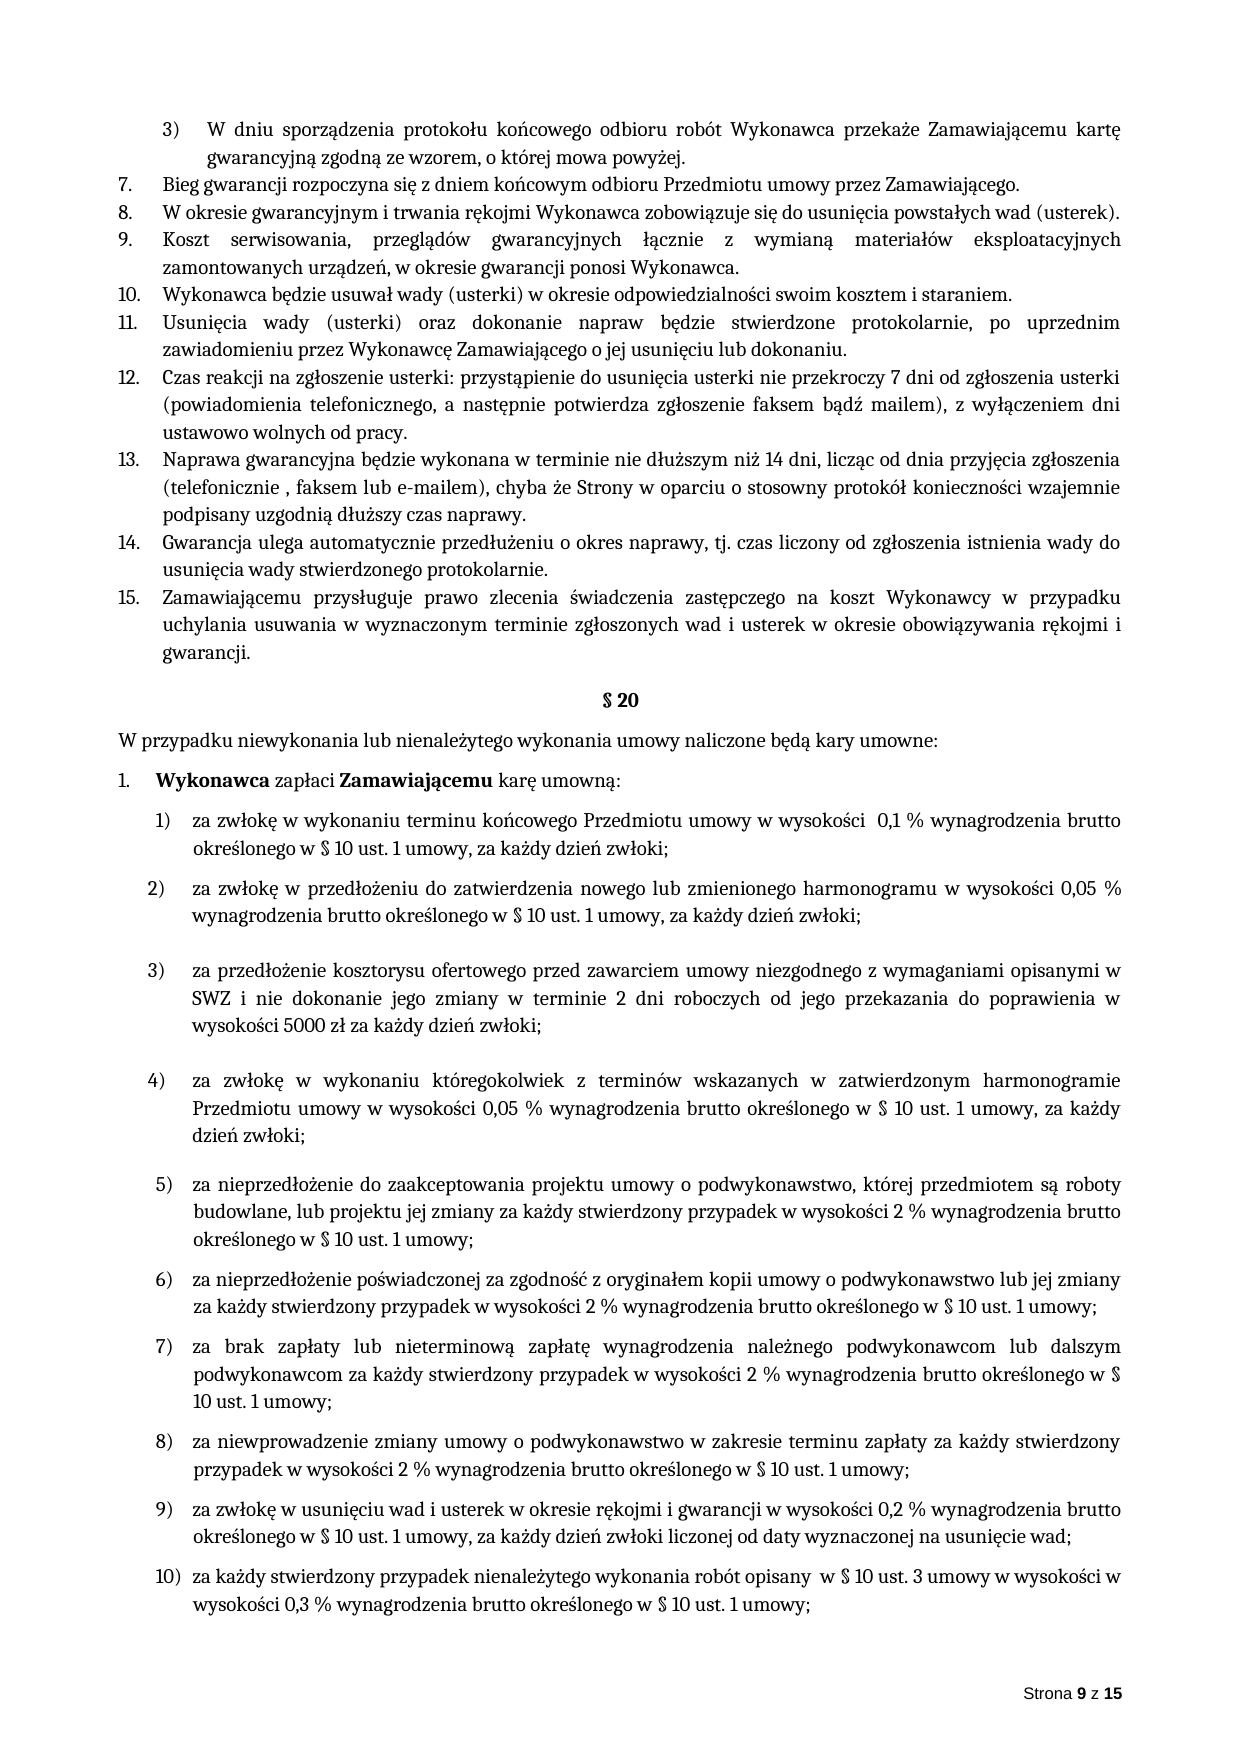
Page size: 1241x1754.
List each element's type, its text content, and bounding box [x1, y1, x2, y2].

list za niewprowadzenie zmiany umowy o podwykonawstwo w zakresie terminu zapłaty za każdy stwierdzony przypadek w wysokości 2 % wynagrodzenia brutto określonego w § 10 ust. 1 umowy; [156, 1485, 1122, 1536]
list Usunięcia wady (usterki) oraz dokonanie napraw będzie stwierdzone protokolarnie, po uprzednim zawiadomieniu przez Wykonawcę Zamawiającego o jej usunięciu lub dokonaniu. [118, 366, 1122, 417]
list Bieg gwarancji rozpoczyna się z dniem końcowym odbioru Przedmiotu umowy przez Zamawiającego. [118, 228, 1122, 252]
list za nieprzedłożenie do zaakceptowania projektu umowy o podwykonawstwo, której przedmiotem są roboty budowlane, lub projektu jej zmiany za każdy stwierdzony przypadek w wysokości 2 % wynagrodzenia brutto określonego w § 10 ust. 1 umowy; [156, 1227, 1122, 1306]
list W okresie gwarancyjnym i trwania rękojmi Wykonawca zobowiązuje się do usunięcia powstałych wad (usterek). [118, 256, 1122, 279]
list za nieprzedłożenie poświadczonej za zgodność z oryginałem kopii umowy o podwykonawstwo lub jej zmiany za każdy stwierdzony przypadek w wysokości 2 % wynagrodzenia brutto określonego w § 10 ust. 1 umowy; [156, 1322, 1122, 1374]
list za zwłokę w wykonaniu terminu końcowego Przedmiotu umowy w wysokości 0,1 % wynagrodzenia brutto określonego w § 10 ust. 1 umowy, za każdy dzień zwłoki; [156, 864, 1122, 915]
text W przypadku niewykonania lub nienależytego wykonania umowy naliczone będą kary umowne: [118, 784, 1122, 808]
list za brak zapłaty lub nieterminową zapłatę wynagrodzenia należnego podwykonawcom lub dalszym podwykonawcom za każdy stwierdzony przypadek w wysokości 2 % wynagrodzenia brutto określonego w § 10 ust. 1 umowy; [156, 1390, 1122, 1469]
list Gwarancja ulega automatycznie przedłużeniu o okres naprawy, tj. czas liczony od zgłoszenia istnienia wady do usunięcia wady stwierdzonego protokolarnie. [118, 586, 1122, 637]
list Szczegółowe warunki gwarancji zostały określone we wzorze dokumentu gwarancyjnego stanowiącego załącznik do niniejszej umowy. [162, 118, 1122, 169]
list Wykonawca zapłaci Zamawiającemu karę umowną: [118, 824, 1122, 848]
text § 20 [118, 744, 1122, 768]
list za zwłokę w usunięciu wad i usterek w okresie rękojmi i gwarancji w wysokości 0,2 % wynagrodzenia brutto określonego w § 10 ust. 1 umowy, za każdy dzień zwłoki liczonej od daty wyznaczonej na usunięcie wad; [156, 1552, 1122, 1604]
list Wykonawca będzie usuwał wady (usterki) w okresie odpowiedzialności swoim kosztem i staraniem. [118, 338, 1122, 362]
list Zamawiającemu przysługuje prawo zlecenia świadczenia zastępczego na koszt Wykonawcy w przypadku uchylania usuwania w wyznaczonym terminie zgłoszonych wad i usterek w okresie obowiązywania rękojmi i gwarancji. [118, 641, 1122, 719]
list W dniu sporządzenia protokołu końcowego odbioru robót Wykonawca przekaże Zamawiającemu kartę gwarancyjną zgodną ze wzorem, o której mowa powyżej. [162, 173, 1122, 224]
list za przedłożenie kosztorysu ofertowego przed zawarciem umowy niezgodnego z wymaganiami opisanymi w SWZ i nie dokonanie jego zmiany w terminie 2 dni roboczych od jego przekazania do poprawienia w wysokości 5000 zł za każdy dzień zwłoki; [148, 1014, 1122, 1093]
list za zwłokę w wykonaniu któregokolwiek z terminów wskazanych w zatwierdzonym harmonogramie Przedmiotu umowy w wysokości 0,05 % wynagrodzenia brutto określonego w § 10 ust. 1 umowy, za każdy dzień zwłoki; [148, 1124, 1122, 1203]
list Czas reakcji na zgłoszenie usterki: przystąpienie do usunięcia usterki nie przekroczy 7 dni od zgłoszenia usterki (powiadomienia telefonicznego, a następnie potwierdza zgłoszenie faksem bądź mailem), z wyłączeniem dni ustawowo wolnych od pracy. [118, 421, 1122, 499]
list za zwłokę w przedłożeniu do zatwierdzenia nowego lub zmienionego harmonogramu w wysokości 0,05 % wynagrodzenia brutto określonego w § 10 ust. 1 umowy, za każdy dzień zwłoki; [148, 931, 1122, 983]
list Naprawa gwarancyjna będzie wykonana w terminie nie dłuższym niż 14 dni, licząc od dnia przyjęcia zgłoszenia (telefonicznie , faksem lub e-mailem), chyba że Strony w oparciu o stosowny protokół konieczności wzajemnie podpisany uzgodnią dłuższy czas naprawy. [118, 503, 1122, 582]
list Koszt serwisowania, przeglądów gwarancyjnych łącznie z wymianą materiałów eksploatacyjnych zamontowanych urządzeń, w okresie gwarancji ponosi Wykonawca. [118, 283, 1122, 334]
